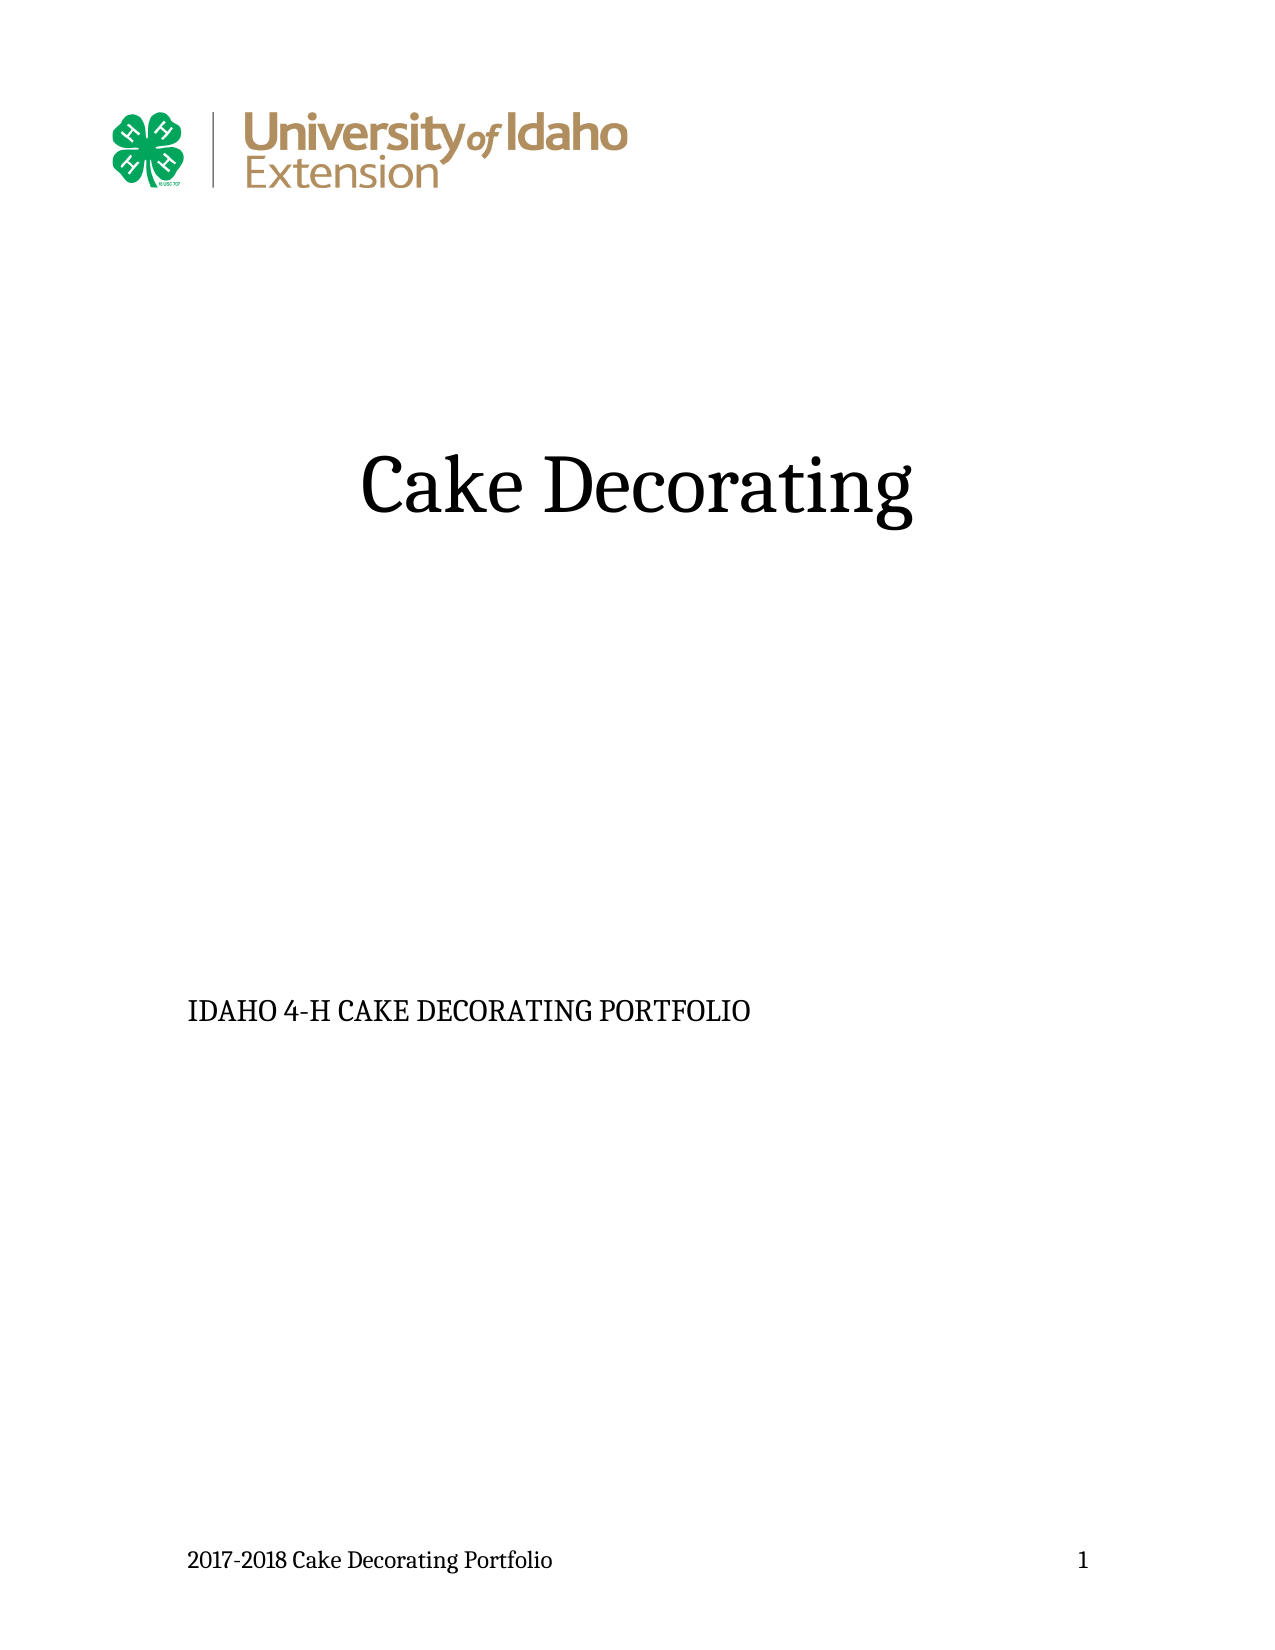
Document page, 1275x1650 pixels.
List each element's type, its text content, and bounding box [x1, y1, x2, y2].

text IDAHO 4-H CAKE DECORATING PORTFOLIO [187, 993, 1087, 1029]
picture [112, 112, 628, 188]
text Cake Decorating [187, 437, 1087, 533]
